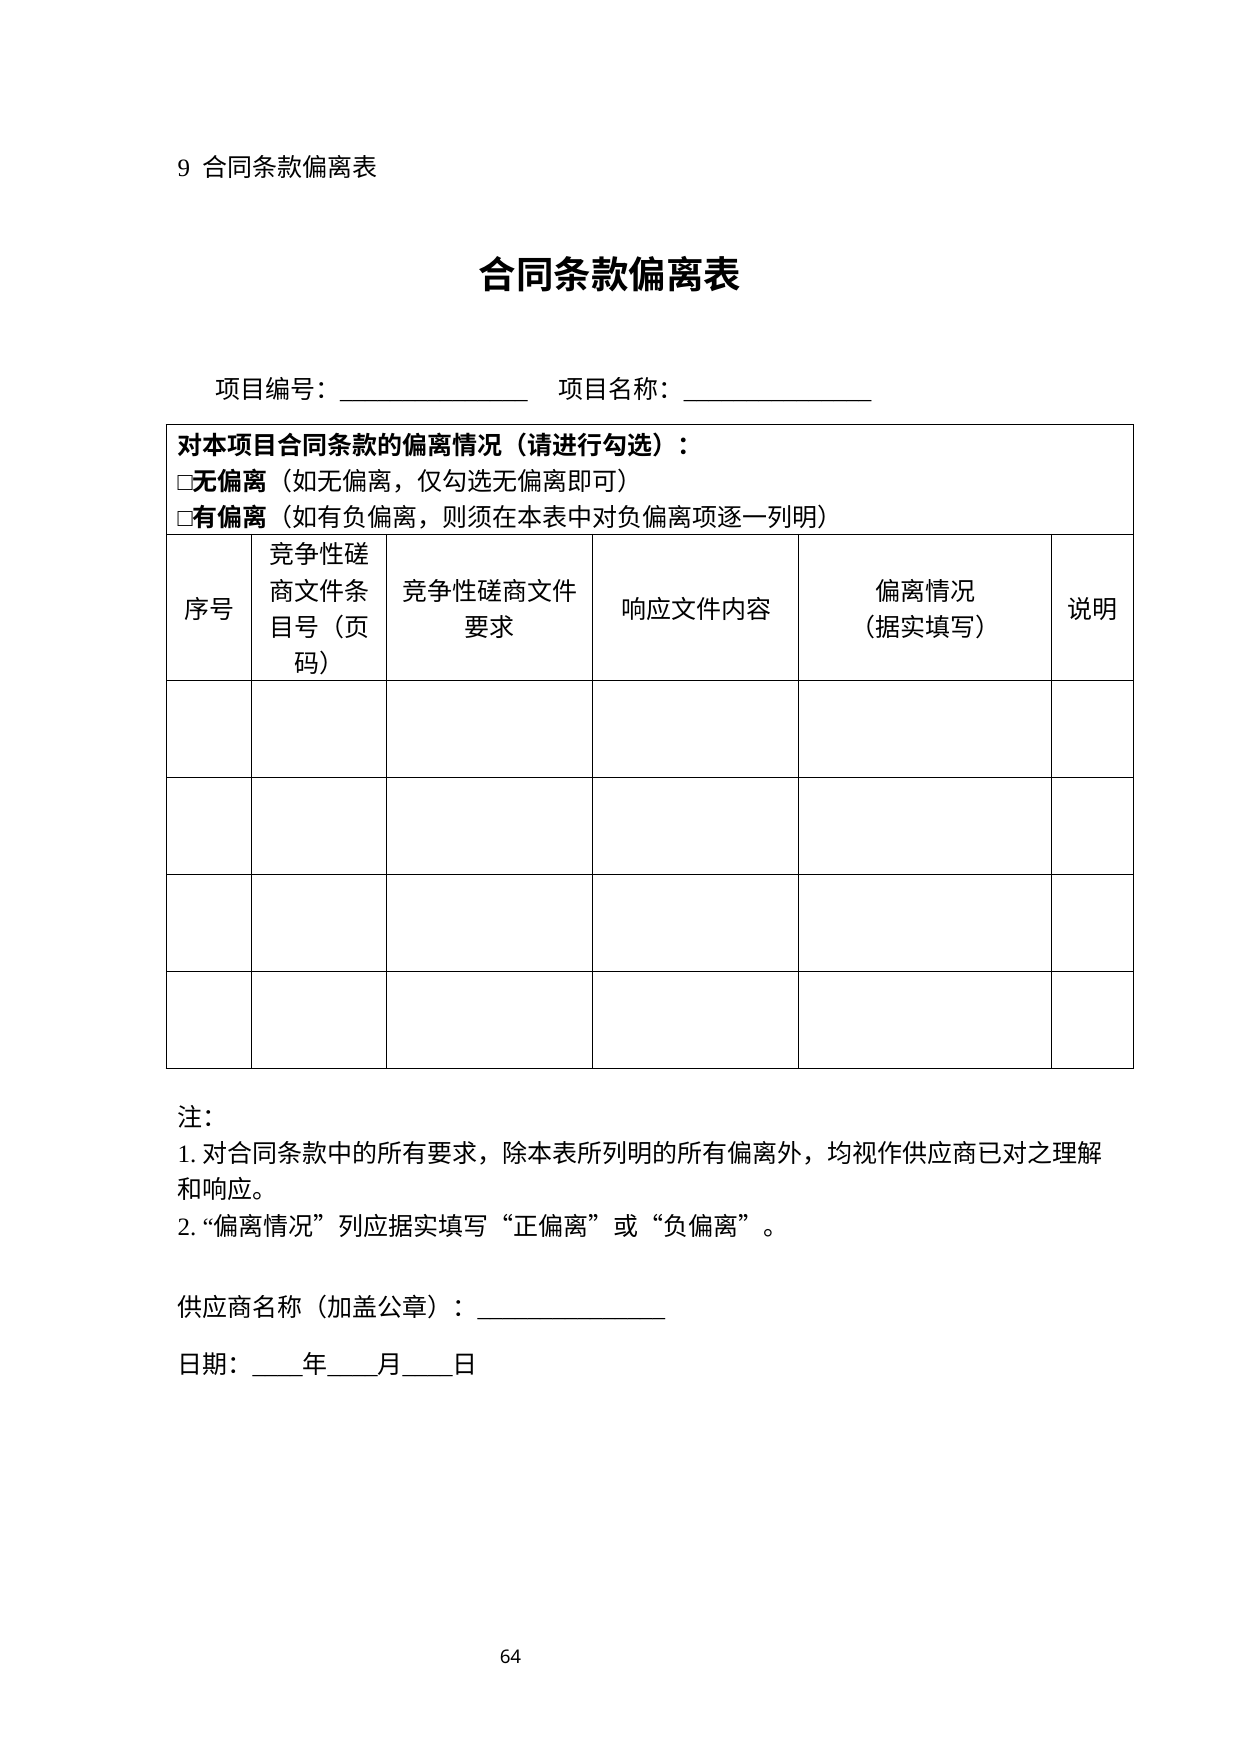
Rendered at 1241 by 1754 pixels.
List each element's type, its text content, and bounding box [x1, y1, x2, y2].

table_cell [387, 778, 592, 874]
table_cell [252, 875, 386, 971]
table_cell [387, 875, 592, 971]
table_cell [799, 778, 1051, 874]
table_cell 响应文件内容 [593, 535, 798, 680]
table_cell [167, 972, 251, 1067]
text 日期：____年____月____日 [177, 1345, 1122, 1381]
table_cell [593, 681, 798, 777]
table_cell [593, 778, 798, 874]
table_cell 竞争性磋商文件条目号（页码） [252, 535, 386, 680]
table_cell [387, 972, 592, 1067]
text 9 合同条款偏离表 [177, 148, 1122, 184]
table_cell [167, 875, 251, 971]
table_cell [799, 972, 1051, 1067]
table_cell [167, 778, 251, 874]
table_cell 偏离情况 （据实填写） [799, 535, 1051, 680]
table_cell [799, 875, 1051, 971]
text 1. 对合同条款中的所有要求，除本表所列明的所有偏离外，均视作供应商已对之理解和响应。 [177, 1133, 1122, 1206]
table_cell [167, 681, 251, 777]
table_cell [593, 972, 798, 1067]
table_cell [1052, 681, 1133, 777]
text 合同条款偏离表 [177, 245, 1122, 299]
text 注： [177, 1097, 1122, 1133]
table_cell [252, 972, 386, 1067]
text 供应商名称（加盖公章）：_______________ [177, 1288, 1122, 1324]
table_cell [1052, 778, 1133, 874]
table_cell [252, 681, 386, 777]
table_cell [1052, 875, 1133, 971]
table_cell 竞争性磋商文件要求 [387, 535, 592, 680]
table_cell [387, 681, 592, 777]
table_cell [252, 778, 386, 874]
table_cell [1052, 972, 1133, 1067]
text 2. “偏离情况”列应据实填写“正偏离”或“负偏离”。 [177, 1206, 1122, 1242]
table_cell 说明 [1052, 535, 1133, 680]
table_header 对本项目合同条款的偏离情况（请进行勾选）： □无偏离（如无偏离，仅勾选无偏离即可） □有偏离（如有负偏离，则须在本表中对负偏离项逐一列明） [167, 425, 1133, 534]
table_cell [593, 875, 798, 971]
text 项目编号：_______________ 项目名称：_______________ [177, 370, 1122, 406]
table_cell [799, 681, 1051, 777]
table_cell 序号 [167, 535, 251, 680]
